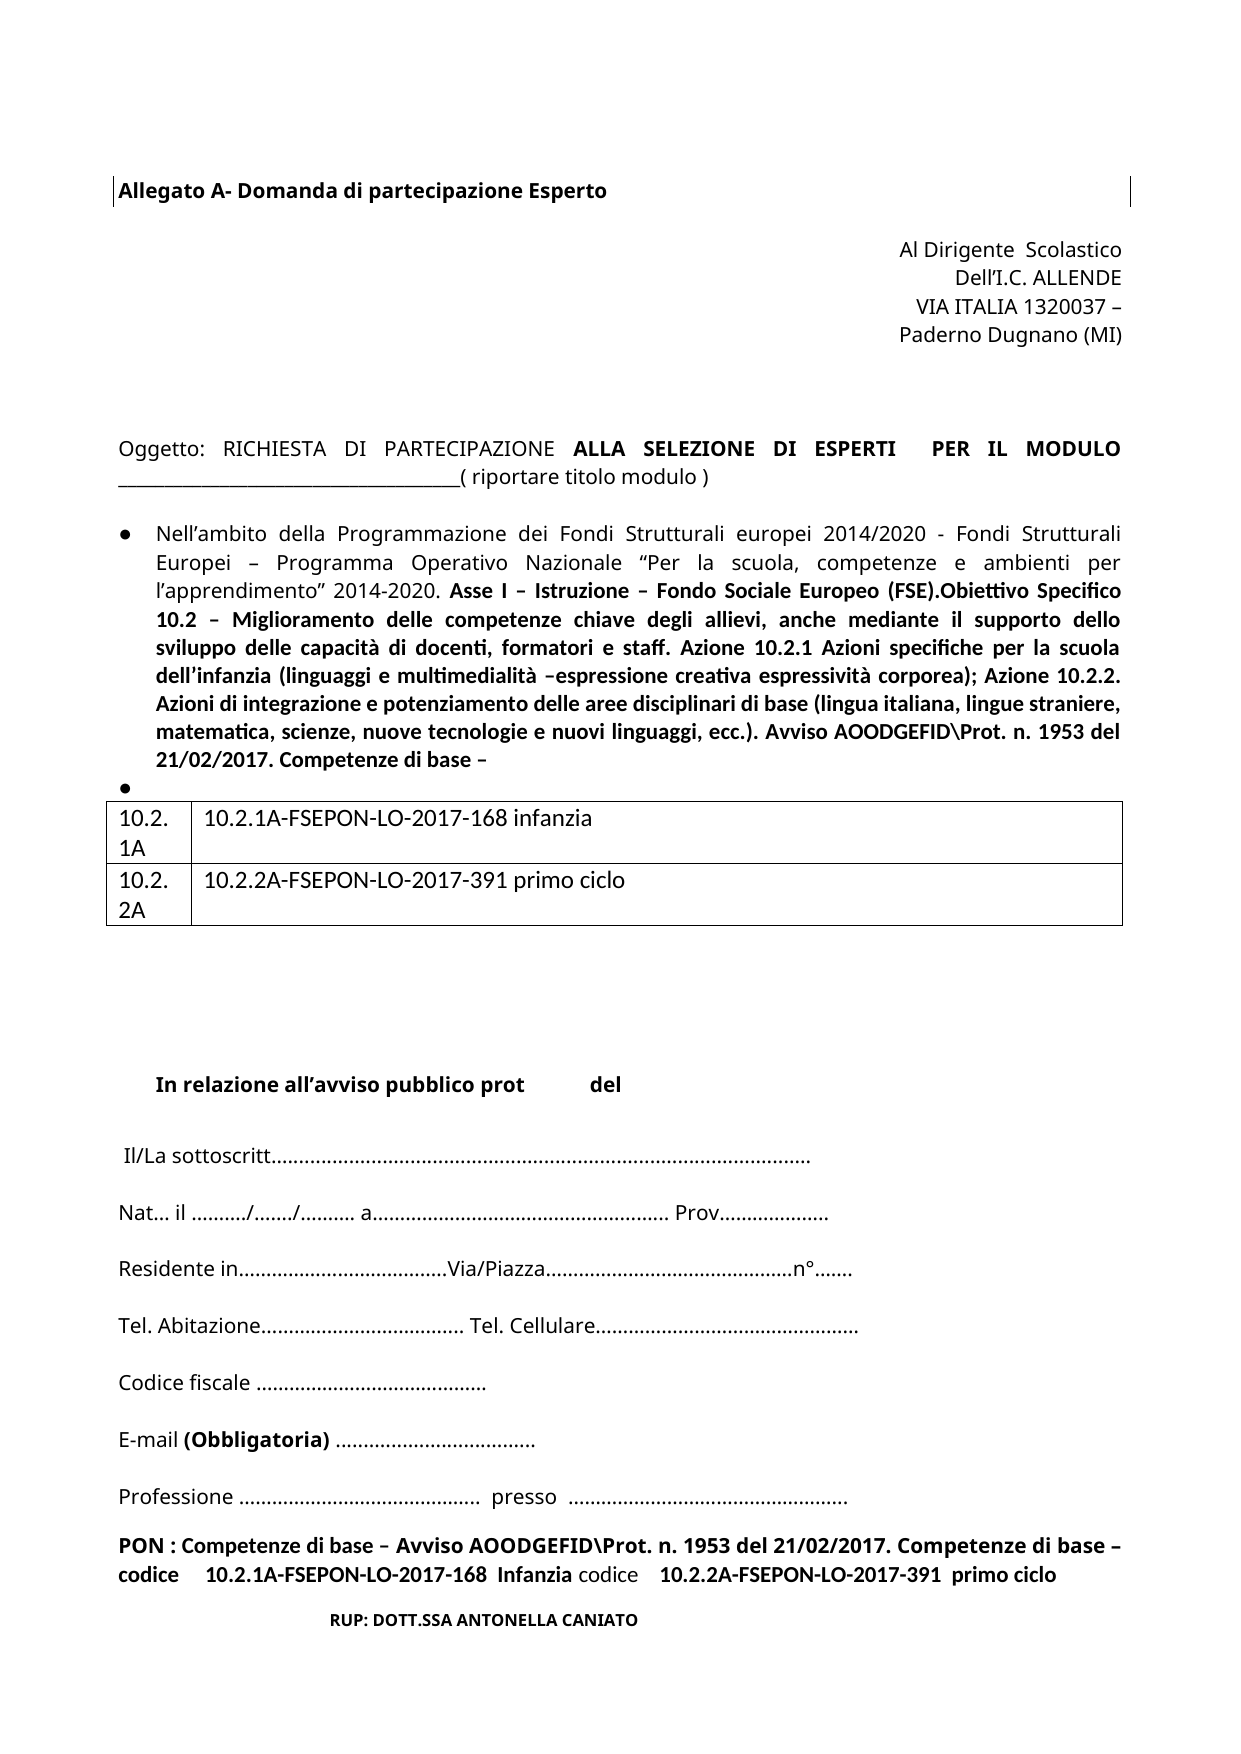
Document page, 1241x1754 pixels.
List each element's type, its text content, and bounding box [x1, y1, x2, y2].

text Oggetto: RICHIESTA DI PARTECIPAZIONE ALLA SELEZIONE DI ESPERTI PER IL MODULO _____________________________________( riportare titolo modulo ) [118, 434, 1122, 491]
text Paderno Dugnano (MI) [118, 320, 1122, 349]
list Nell’ambito della Programmazione dei Fondi Strutturali europei 2014/2020 - Fondi Strutturali Europei – Programma Operativo Nazionale “Per la scuola, competenze e ambienti per l’apprendimento” 2014-2020. Asse I – Istruzione – Fondo Sociale Europeo (FSE).Obiettivo Specifico 10.2 – Miglioramento delle competenze chiave degli allievi, anche mediante il supporto dello sviluppo delle capacità di docenti, formatori e staff. Azione 10.2.1 Azioni specifiche per la scuola dell’infanzia (linguaggi e multimedialità –espressione creativa espressività corporea); Azione 10.2.2. Azioni di integrazione e potenziamento delle aree disciplinari di base (lingua italiana, lingue straniere, matematica, scienze, nuove tecnologie e nuovi linguaggi, ecc.). Avviso AOODGEFID\Prot. n. 1953 del 21/02/2017. Competenze di base – [118, 519, 1122, 773]
text Residente in…………………………….….Via/Piazza………………………………………n°……. [118, 1254, 1122, 1283]
text Dell’I.C. ALLENDE [118, 263, 1122, 292]
text Professione …………………………………….. presso …………………………………………... [118, 1482, 1122, 1511]
text In relazione all’avviso pubblico prot del [156, 1070, 1122, 1099]
text VIA ITALIA 1320037 – [118, 292, 1122, 320]
text Al Dirigente Scolastico [118, 235, 1122, 263]
text E-mail (Obbligatoria) .................................... [118, 1425, 1122, 1454]
text Nat… il ………./……./………. a………………………………………...…... Prov……………….. [118, 1198, 1122, 1227]
text Il/La sottoscritt….............................................................................................. [118, 1141, 1122, 1170]
table_cell 10.2.2A [107, 864, 191, 925]
text Tel. Abitazione…………………………….... Tel. Cellulare………………………………………… [118, 1311, 1122, 1340]
table_header 10.2.1A-FSEPON-LO-2017-168 infanzia [192, 802, 1122, 863]
text Allegato A- Domanda di partecipazione Esperto [114, 176, 1130, 207]
table_cell 10.2.2A-FSEPON-LO-2017-391 primo ciclo [192, 864, 1122, 925]
text Codice fiscale …………………………………… [118, 1368, 1122, 1397]
table_header 10.2.1A [107, 802, 191, 863]
